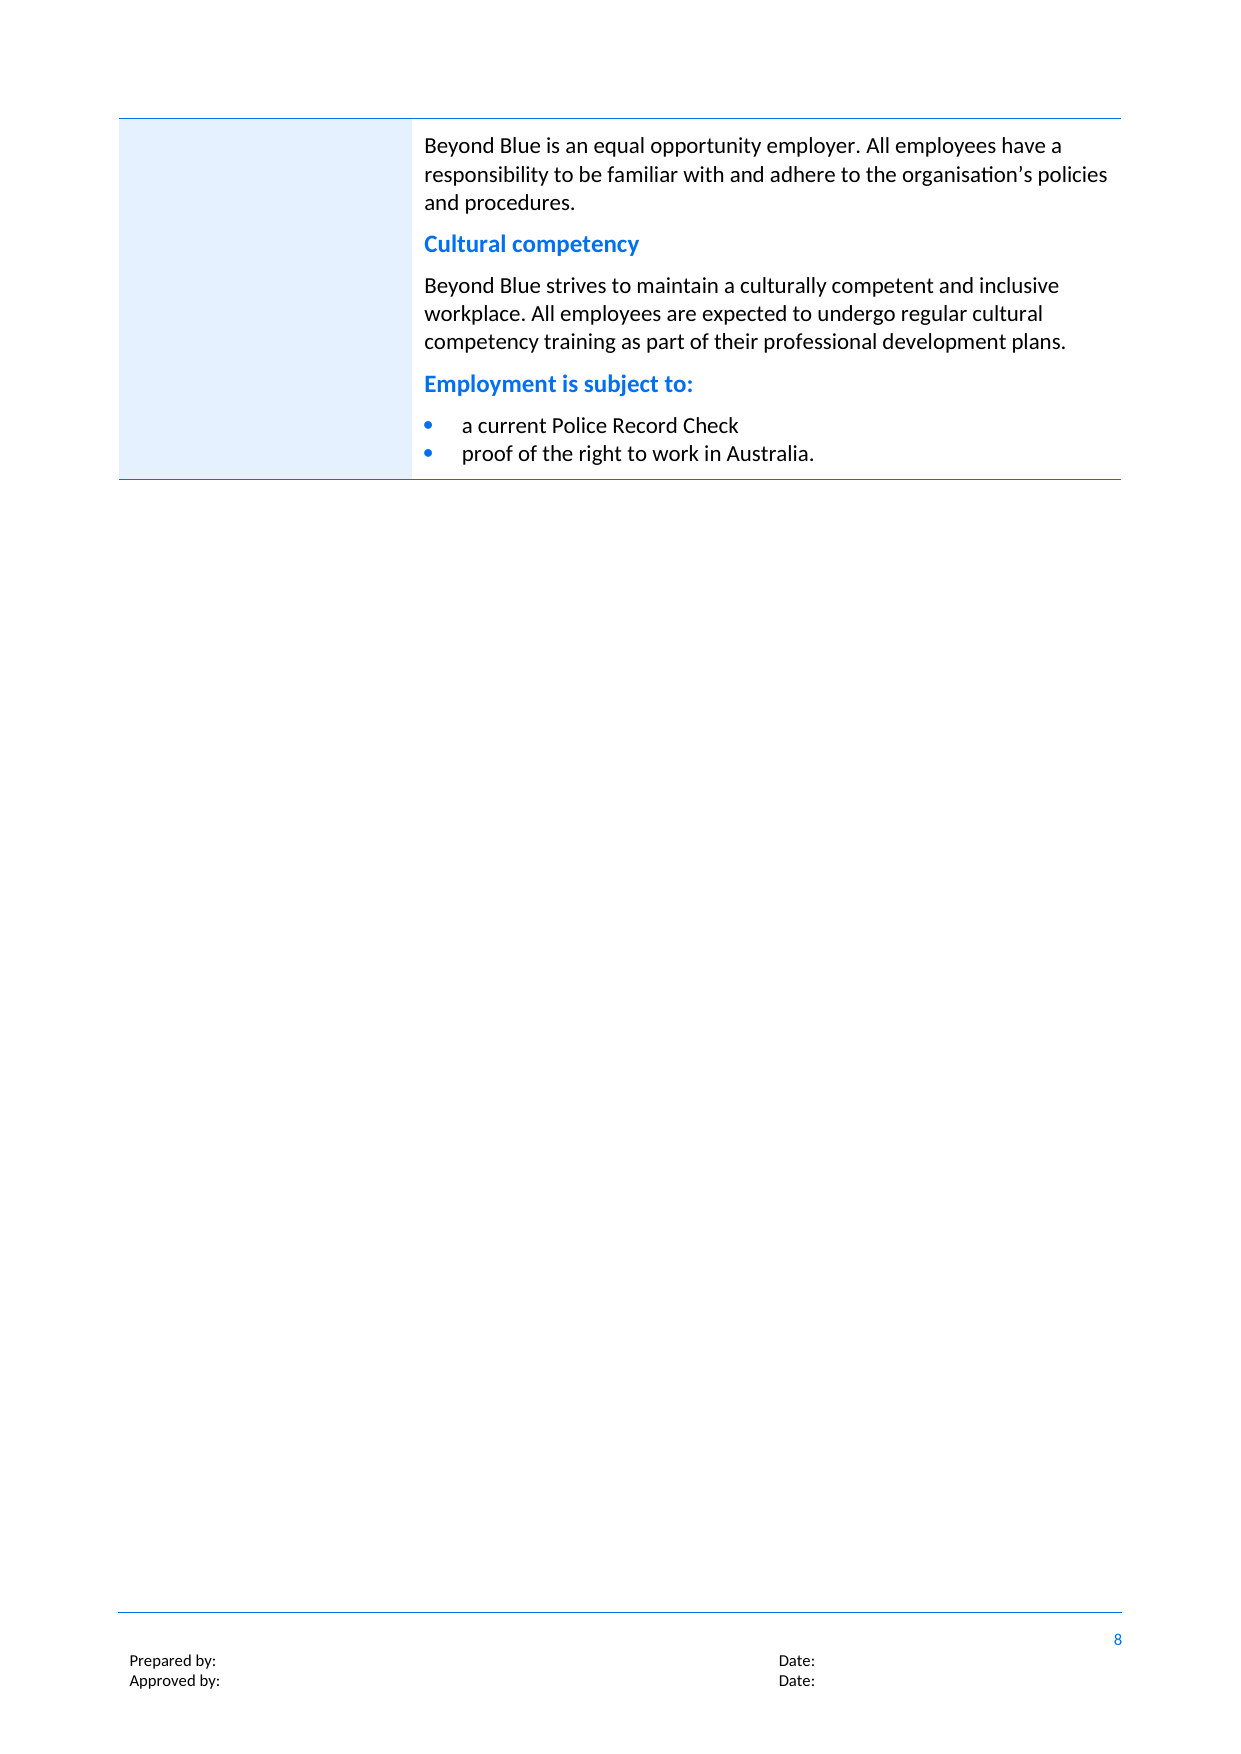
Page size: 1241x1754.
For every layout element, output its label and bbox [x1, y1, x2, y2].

table_cell [413, 119, 1121, 479]
table_cell [119, 119, 412, 479]
